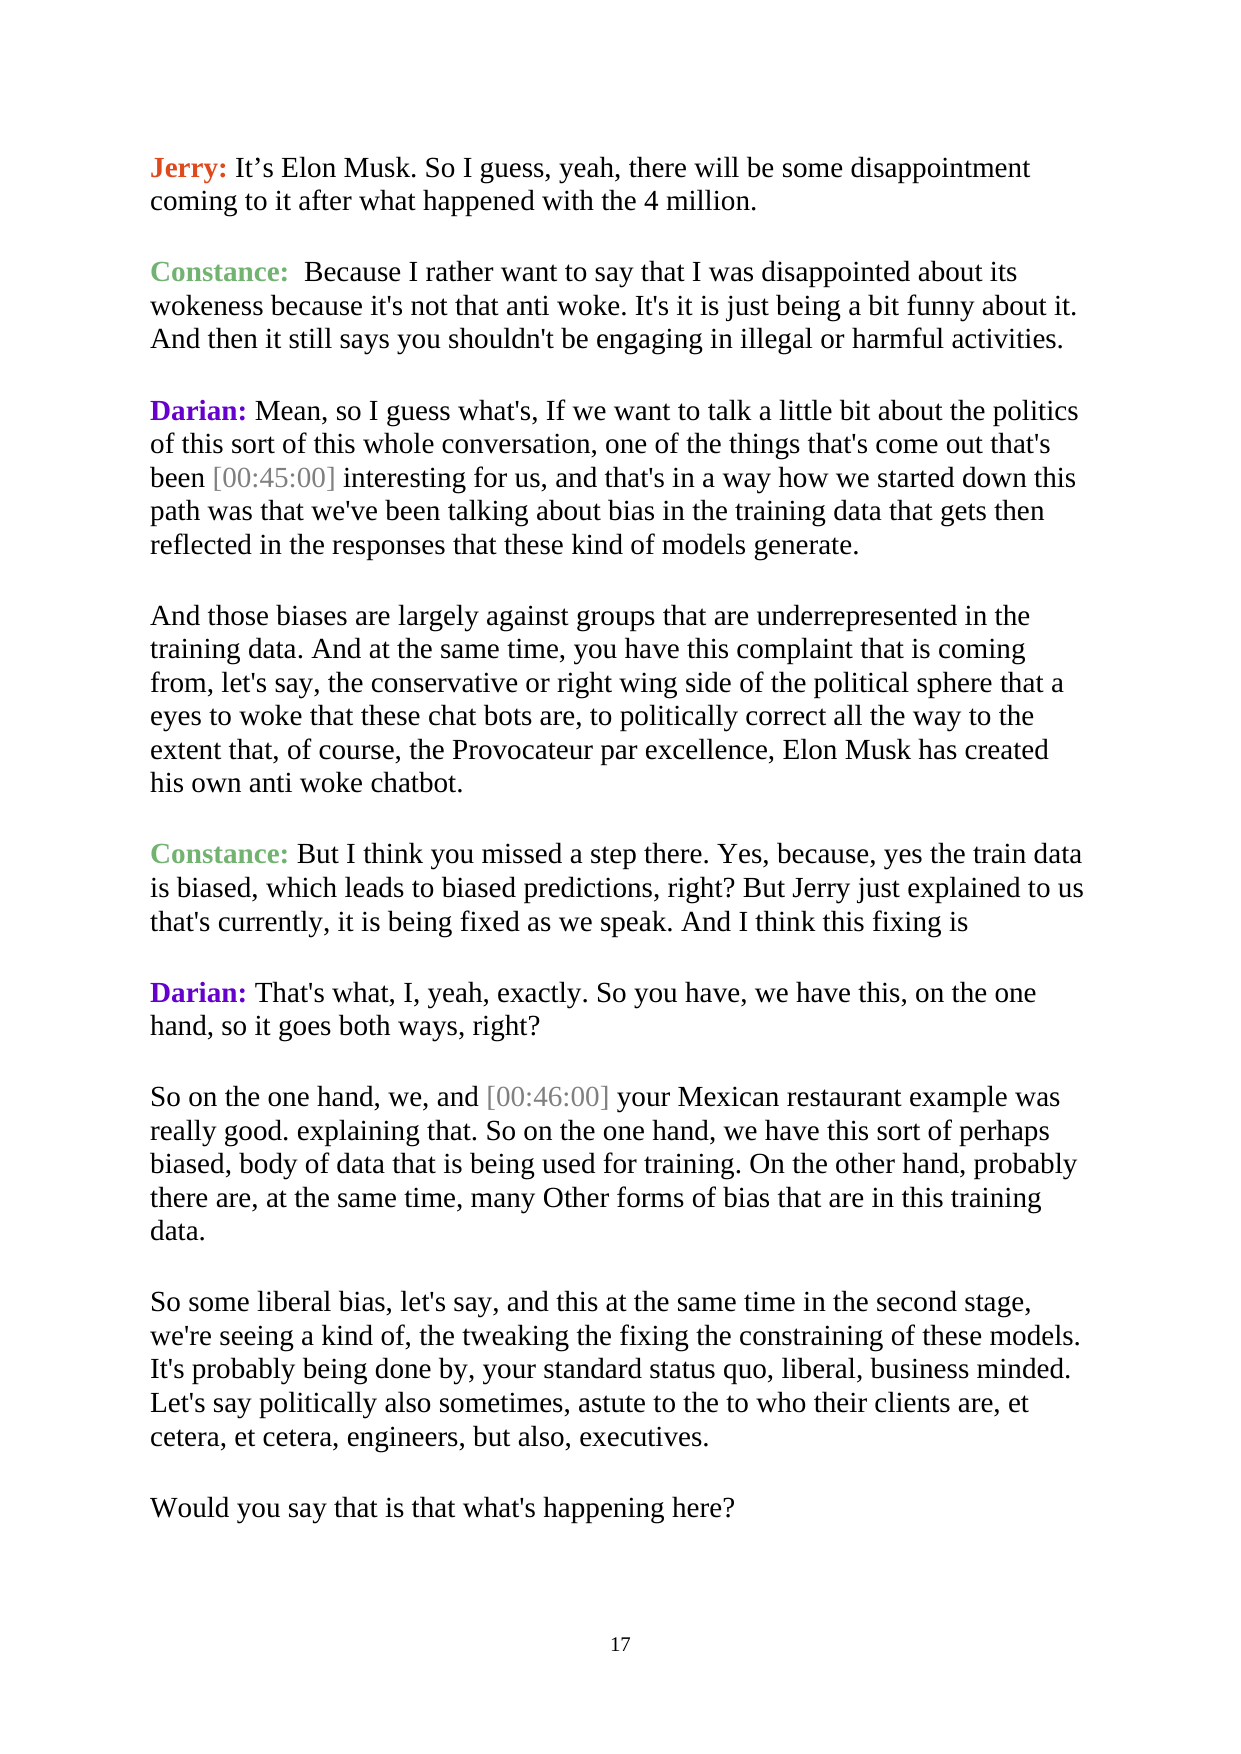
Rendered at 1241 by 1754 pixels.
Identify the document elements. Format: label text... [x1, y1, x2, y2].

text Constance: But I think you missed a step there. Yes, because, yes the train data is biased, which leads to biased predictions, right? But Jerry just explained to us that's currently, it is being fixed as we speak. And I think this fixing is [150, 837, 1090, 937]
text Would you say that is that what's happening here? [150, 1490, 1090, 1523]
text So on the one hand, we, and [00:46:00] your Mexican restaurant example was really good. explaining that. So on the one hand, we have this sort of perhaps biased, body of data that is being used for training. On the other hand, probably there are, at the same time, many Other forms of bias that are in this training data. [150, 1079, 1090, 1247]
text Jerry: It’s Elon Musk. So I guess, yeah, there will be some disappointment coming to it after what happened with the 4 million. [150, 150, 1090, 217]
text Constance: Because I rather want to say that I was disappointed about its wokeness because it's not that anti woke. It's it is just being a bit funny about it. And then it still says you shouldn't be engaging in illegal or harmful activities. [150, 254, 1090, 355]
text So some liberal bias, let's say, and this at the same time in the second stage, we're seeing a kind of, the tweaking the fixing the constraining of these models. It's probably being done by, your standard status quo, liberal, business minded. Let's say politically also sometimes, astute to the to who their clients are, et cetera, et cetera, engineers, but also, executives. [150, 1284, 1090, 1452]
text Darian: That's what, I, yeah, exactly. So you have, we have this, on the one hand, so it goes both ways, right? [150, 975, 1090, 1042]
text Darian: Mean, so I guess what's, If we want to talk a little bit about the politics of this sort of this whole conversation, one of the things that's come out that's been [00:45:00] interesting for us, and that's in a way how we started down this path was that we've been talking about bias in the training data that gets then reflected in the responses that these kind of models generate. [150, 393, 1090, 560]
text And those biases are largely against groups that are underrepresented in the training data. And at the same time, you have this complaint that is coming from, let's say, the conservative or right wing side of the political sphere that a eyes to woke that these chat bots are, to politically correct all the way to the extent that, of course, the Provocateur par excellence, Elon Musk has created his own anti woke chatbot. [150, 598, 1090, 799]
